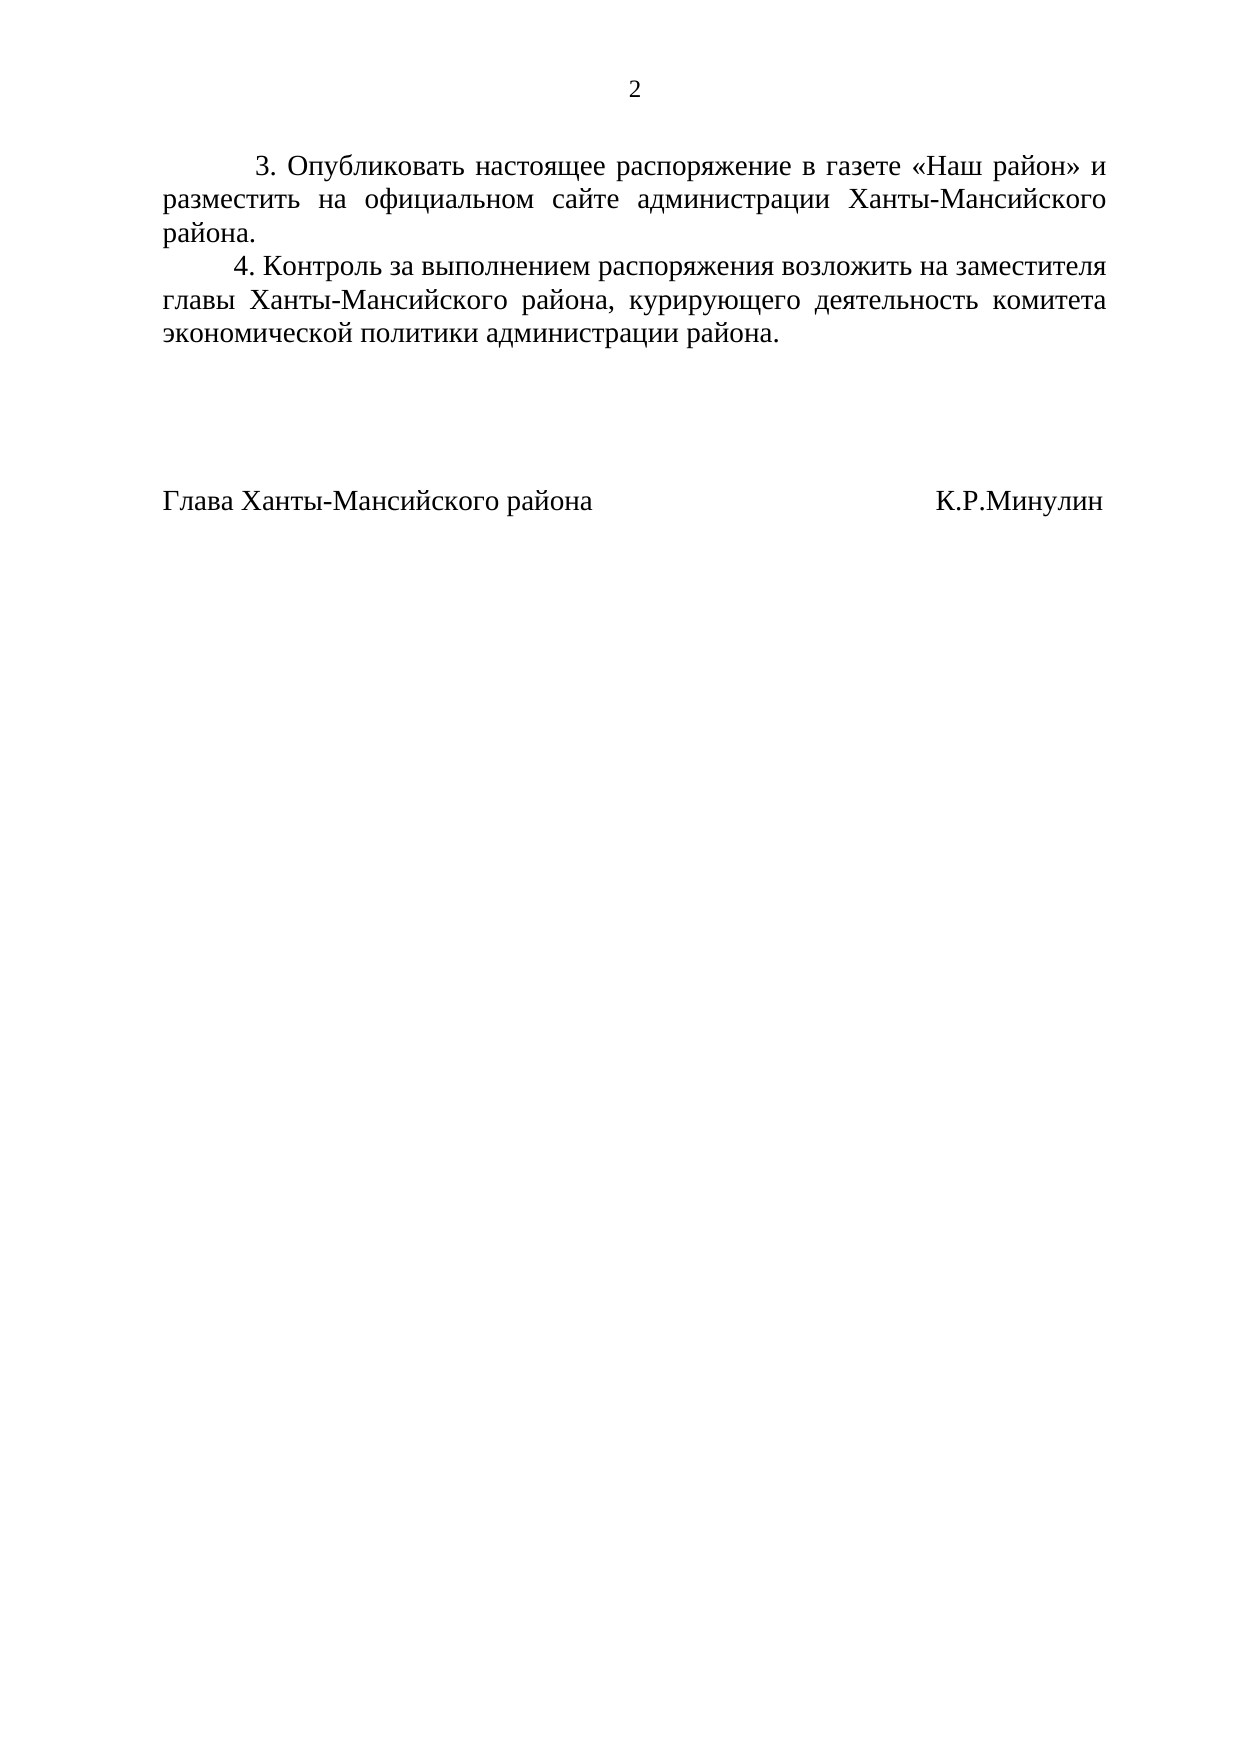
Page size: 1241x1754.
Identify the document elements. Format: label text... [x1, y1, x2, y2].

text 3. Опубликовать настоящее распоряжение в газете «Наш район» и разместить на официальном сайте администрации Ханты-Мансийского района. [162, 148, 1107, 248]
text Глава Ханты-Мансийского района К.Р.Минулин [162, 483, 1107, 517]
text 4. Контроль за выполнением распоряжения возложить на заместителя главы Ханты-Мансийского района, курирующего деятельность комитета экономической политики администрации района. [162, 248, 1107, 349]
